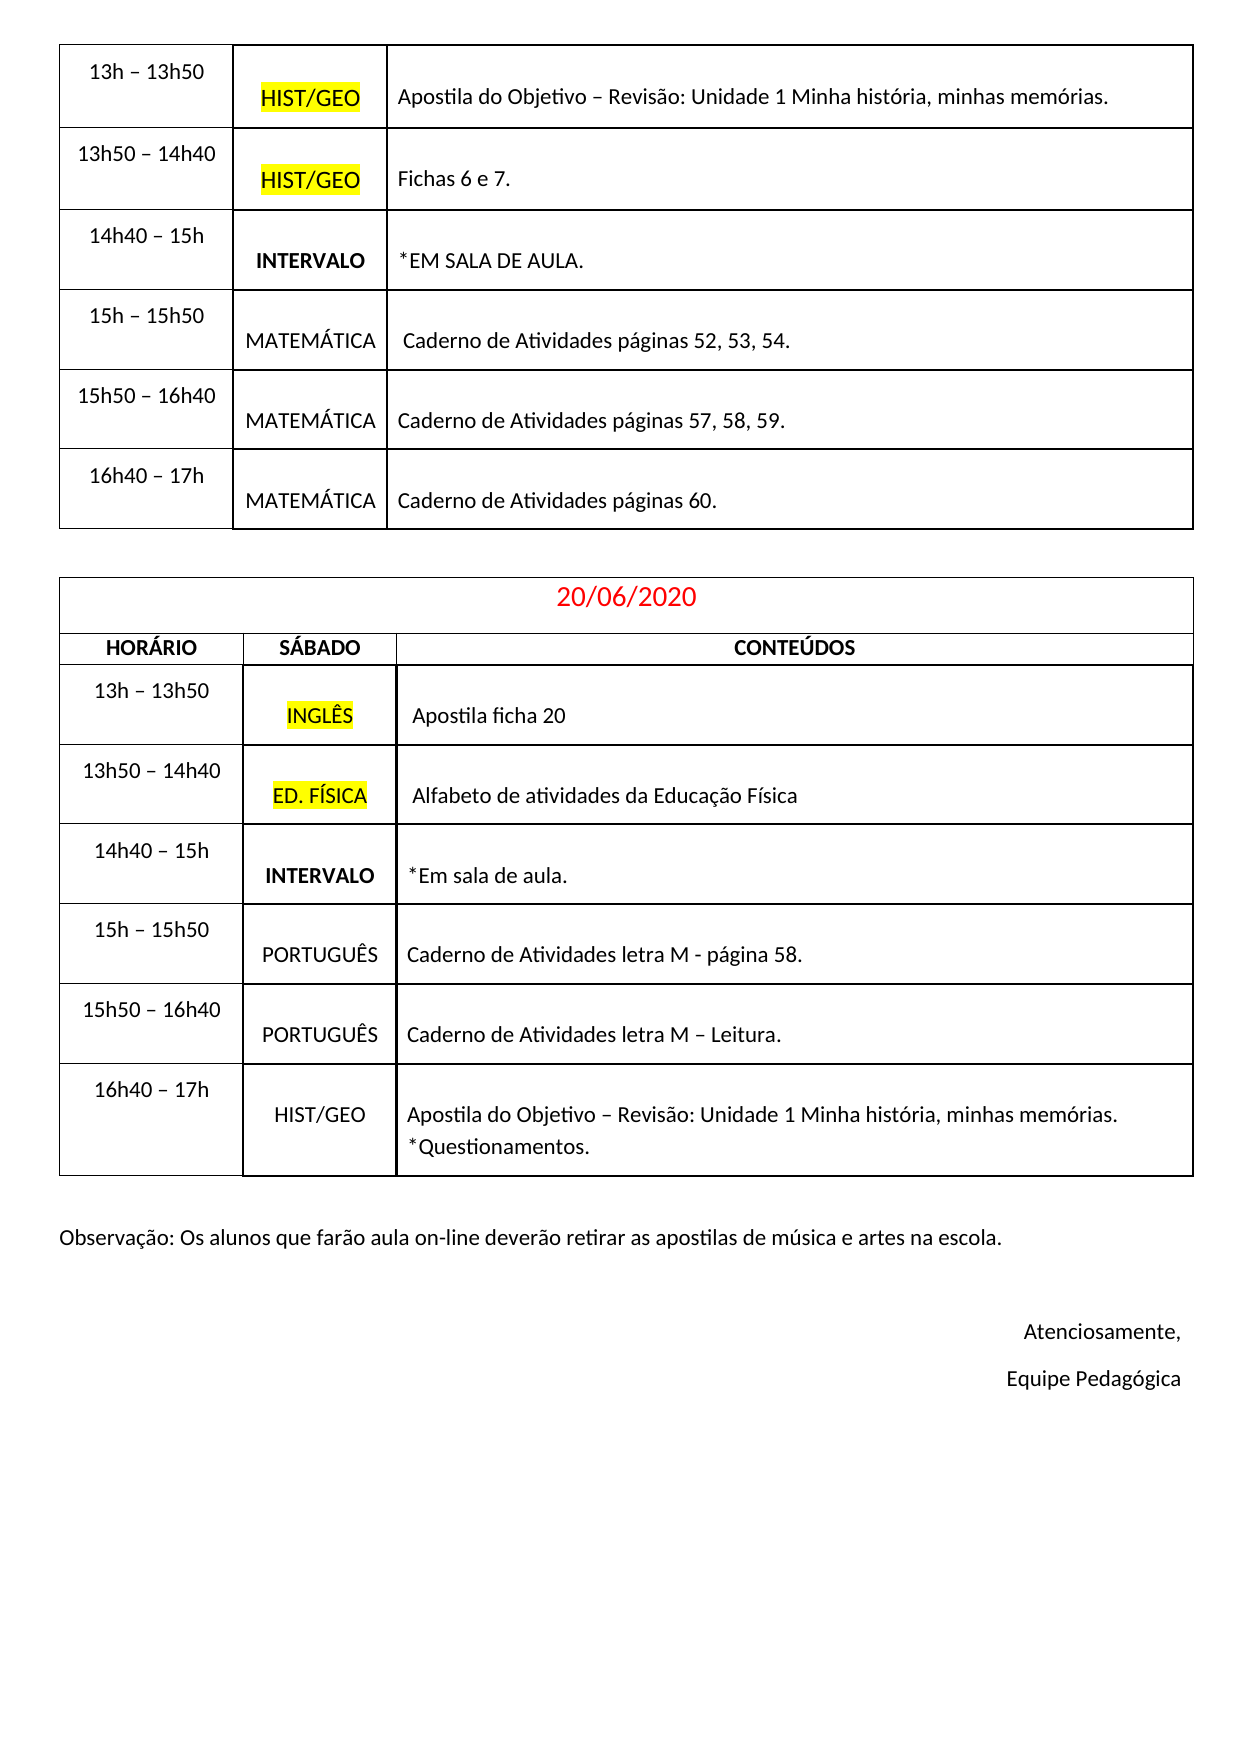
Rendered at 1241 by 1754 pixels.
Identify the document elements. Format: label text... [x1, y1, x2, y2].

table_cell Caderno de Atividades páginas 60. [388, 450, 1192, 528]
table_cell SÁBADO [244, 634, 396, 664]
table_cell 13h50 – 14h40 [60, 128, 232, 209]
text Equipe Pedagógica [59, 1364, 1181, 1392]
text Observação: Os alunos que farão aula on-line deverão retirar as apostilas de música e artes na escola. [59, 1223, 1181, 1252]
table_cell Fichas 6 e 7. [388, 129, 1192, 209]
table_cell Apostila do Objetivo – Revisão: Unidade 1 Minha história, minhas memórias. *Questionamentos. [398, 1065, 1192, 1174]
table_cell 15h50 – 16h40 [60, 370, 232, 448]
table_cell ED. FÍSICA [244, 746, 395, 823]
table_cell Caderno de Atividades letra M – Leitura. [398, 985, 1192, 1063]
table_cell Apostila do Objetivo – Revisão: Unidade 1 Minha história, minhas memórias. [388, 46, 1192, 127]
table_cell INTERVALO [234, 211, 386, 289]
table_cell INTERVALO [244, 825, 395, 903]
table_cell 13h – 13h50 [60, 665, 242, 743]
table_cell Alfabeto de atividades da Educação Física [398, 746, 1192, 823]
table_cell HIST/GEO [234, 129, 386, 209]
table_cell PORTUGUÊS [244, 905, 395, 983]
table_cell 13h50 – 14h40 [60, 745, 242, 823]
table_cell 14h40 – 15h [60, 210, 232, 289]
table_cell Caderno de Atividades páginas 52, 53, 54. [388, 291, 1192, 368]
table_cell MATEMÁTICA [234, 371, 386, 448]
table_cell 15h – 15h50 [60, 904, 242, 983]
table_cell 16h40 – 17h [60, 1064, 242, 1174]
table_cell MATEMÁTICA [234, 291, 386, 368]
table_cell 14h40 – 15h [60, 824, 242, 903]
table_cell INGLÊS [244, 666, 395, 743]
table_cell MATEMÁTICA [234, 450, 386, 528]
table_cell HIST/GEO [234, 46, 386, 127]
table_cell 15h50 – 16h40 [60, 984, 242, 1063]
table_cell Caderno de Atividades páginas 57, 58, 59. [388, 371, 1192, 448]
table_cell 13h – 13h50 [60, 45, 232, 127]
table_cell *Em sala de aula. [398, 825, 1192, 903]
table_cell CONTEÚDOS [397, 634, 1193, 664]
table_cell Apostila ficha 20 [398, 666, 1192, 743]
table_cell *EM SALA DE AULA. [388, 211, 1192, 289]
table_header 20/06/2020 [60, 578, 1193, 632]
table_cell HIST/GEO [244, 1065, 395, 1174]
table_cell 15h – 15h50 [60, 290, 232, 368]
table_cell HORÁRIO [60, 634, 243, 664]
table_cell Caderno de Atividades letra M - página 58. [398, 905, 1192, 983]
table_cell PORTUGUÊS [244, 985, 395, 1063]
text Atenciosamente, [59, 1317, 1181, 1345]
table_cell 16h40 – 17h [60, 449, 232, 528]
